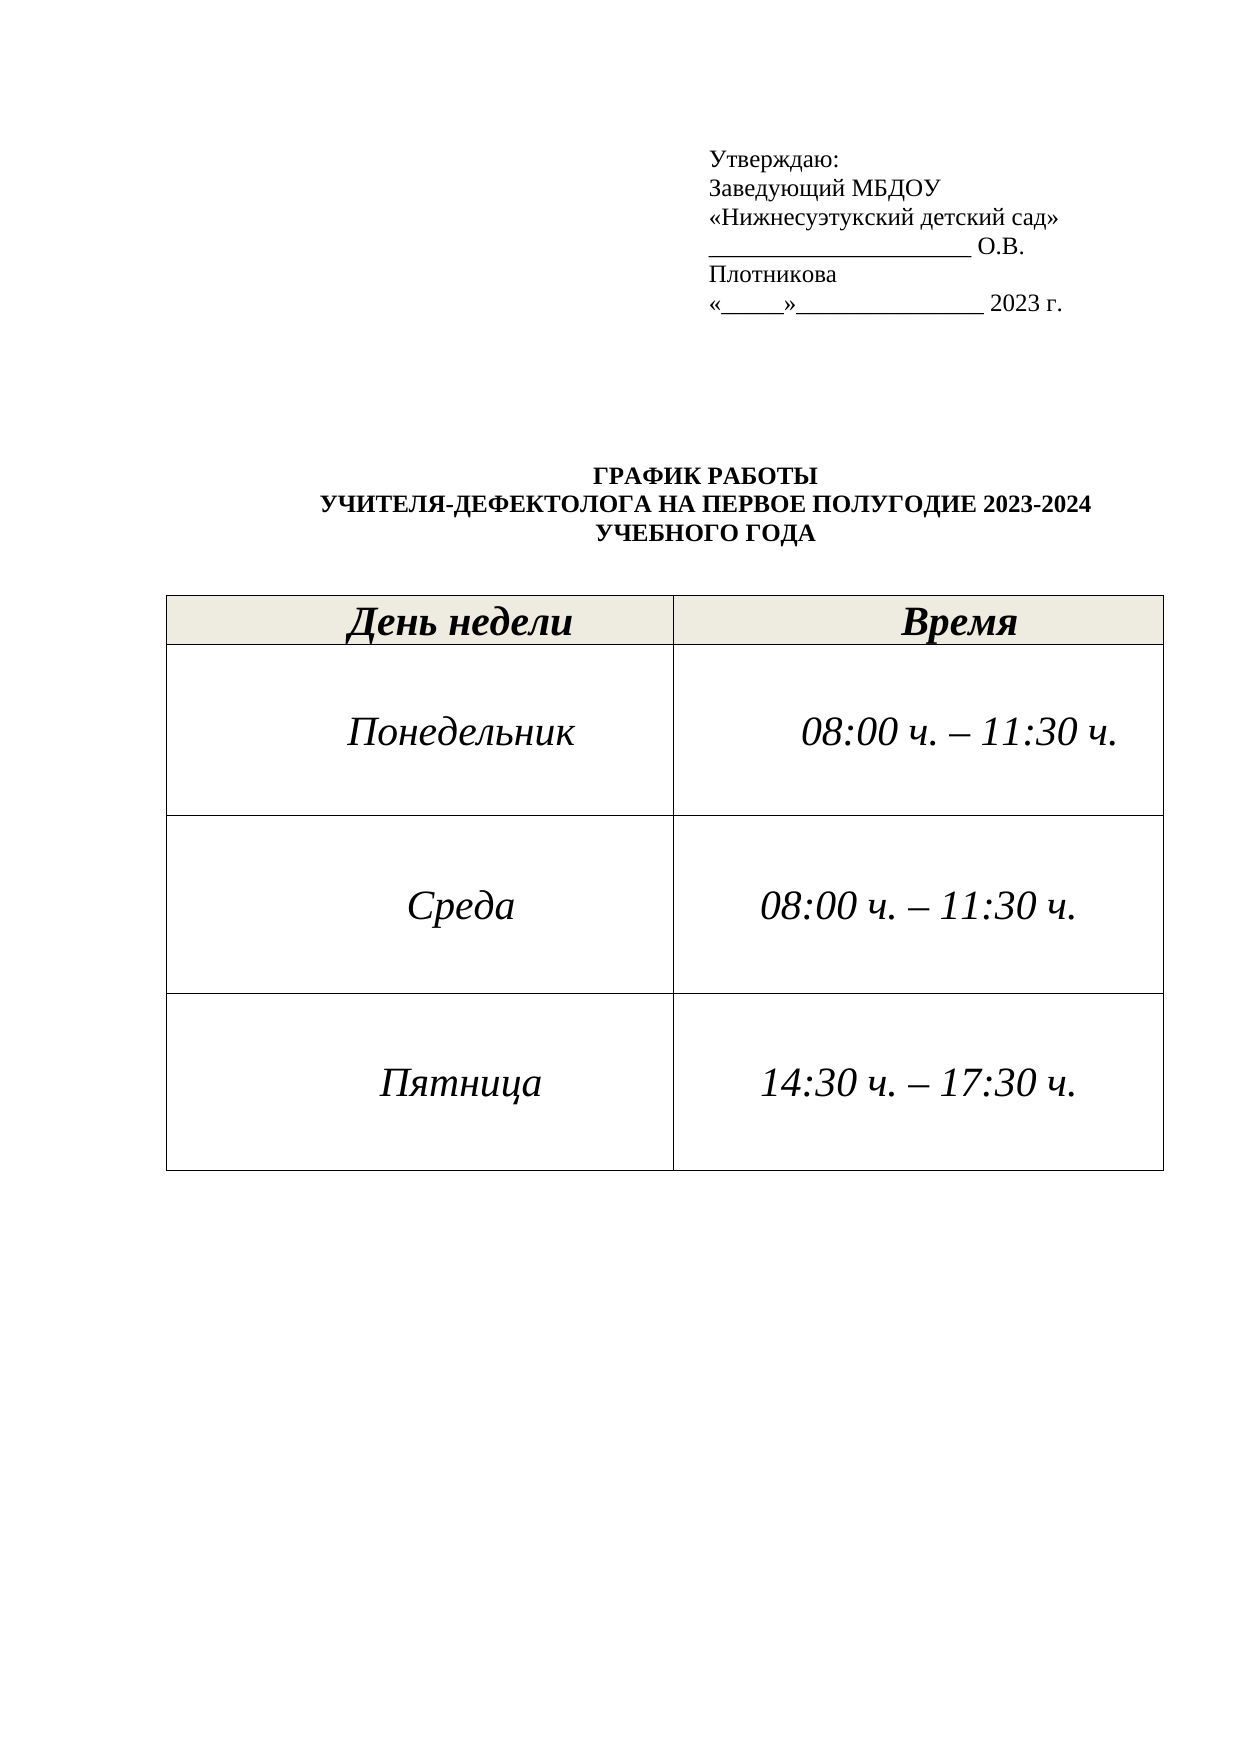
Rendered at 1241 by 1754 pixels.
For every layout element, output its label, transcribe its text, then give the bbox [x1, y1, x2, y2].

text Утверждаю: [709, 144, 1152, 173]
table_cell Пятница [167, 994, 673, 1170]
table_cell 08:00 ч. – 11:30 ч. [674, 816, 1163, 993]
table_header День недели [167, 596, 673, 644]
text Заведующий МБДОУ «Нижнесуэтукский детский сад» [709, 173, 1152, 231]
text УЧИТЕЛЯ-ДЕФЕКТОЛОГА НА ПЕРВОЕ ПОЛУГОДИЕ 2023-2024 УЧЕБНОГО ГОДА [259, 489, 1152, 547]
table_cell Понедельник [167, 645, 673, 815]
text ГРАФИК РАБОТЫ [259, 461, 1152, 489]
text «_____»_______________ 2023 г. [709, 288, 1152, 317]
table_header Время [674, 596, 1163, 644]
table_cell Среда [167, 816, 673, 993]
table_cell 08:00 ч. – 11:30 ч. [674, 645, 1163, 815]
text _____________________ О.В. Плотникова [709, 231, 1152, 288]
table_cell 14:30 ч. – 17:30 ч. [674, 994, 1163, 1170]
